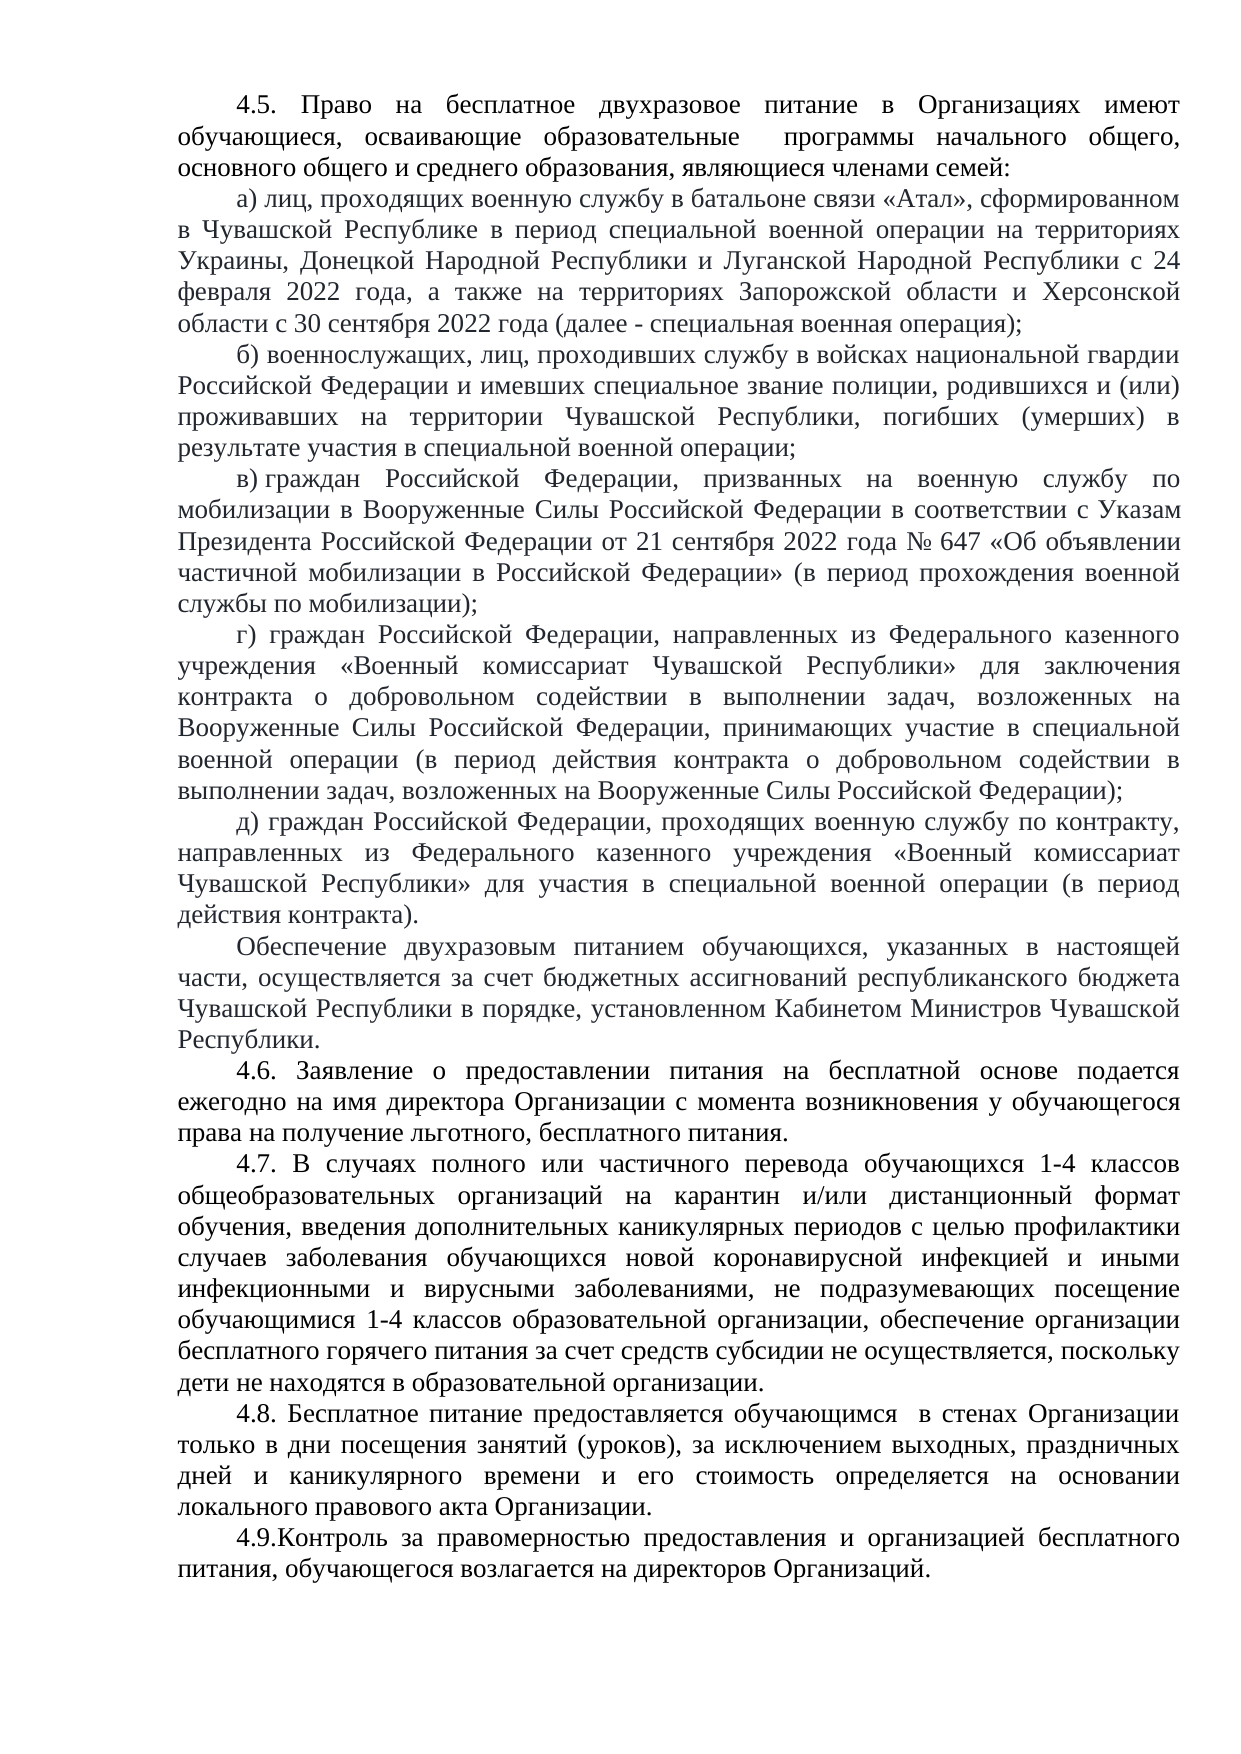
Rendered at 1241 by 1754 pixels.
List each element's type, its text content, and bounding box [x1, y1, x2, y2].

text а) лиц, проходящих военную службу в батальоне связи «Атал», сформированном в Чувашской Республике в период специальной военной операции на территориях Украины, Донецкой Народной Республики и Луганской Народной Республики с 24 февраля 2022 года, а также на территориях Запорожской области и Херсонской области с 30 сентября 2022 года (далее - специальная военная операция); [177, 182, 1181, 338]
text г) граждан Российской Федерации, направленных из Федерального казенного учреждения «Военный комиссариат Чувашской Республики» для заключения контракта о добровольном содействии в выполнении задач, возложенных на Вооруженные Силы Российской Федерации, принимающих участие в специальной военной операции (в период действия контракта о добровольном содействии в выполнении задач, возложенных на Вооруженные Силы Российской Федерации); [177, 618, 1181, 805]
text 4.5. Право на бесплатное двухразовое питание в Организациях имеют обучающиеся, осваивающие образовательные программы начального общего, основного общего и среднего образования, являющиеся членами семей: [177, 89, 1181, 182]
text б) военнослужащих, лиц, проходивших службу в войсках национальной гвардии Российской Федерации и имевших специальное звание полиции, родившихся и (или) проживавших на территории Чувашской Республики, погибших (умерших) в результате участия в специальной военной операции; [177, 338, 1181, 462]
text 4.8. Бесплатное питание предоставляется обучающимся в стенах Организации только в дни посещения занятий (уроков), за исключением выходных, праздничных дней и каникулярного времени и его стоимость определяется на основании локального правового акта Организации. [177, 1397, 1181, 1521]
text 4.6. Заявление о предоставлении питания на бесплатной основе подается ежегодно на имя директора Организации с момента возникновения у обучающегося права на получение льготного, бесплатного питания. [177, 1054, 1181, 1148]
text д) граждан Российской Федерации, проходящих военную службу по контракту, направленных из Федерального казенного учреждения «Военный комиссариат Чувашской Республики» для участия в специальной военной операции (в период действия контракта). [177, 805, 1181, 929]
text Обеспечение двухразовым питанием обучающихся, указанных в настоящей части, осуществляется за счет бюджетных ассигнований республиканского бюджета Чувашской Республики в порядке, установленном Кабинетом Министров Чувашской Республики. [177, 929, 1181, 1054]
text 4.7. В случаях полного или частичного перевода обучающихся 1-4 классов общеобразовательных организаций на карантин и/или дистанционный формат обучения, введения дополнительных каникулярных периодов с целью профилактики случаев заболевания обучающихся новой коронавирусной инфекцией и иными инфекционными и вирусными заболеваниями, не подразумевающих посещение обучающимися 1-4 классов образовательной организации, обеспечение организации бесплатного горячего питания за счет средств субсидии не осуществляется, поскольку дети не находятся в образовательной организации. [177, 1148, 1181, 1397]
text в) граждан Российской Федерации, призванных на военную службу по мобилизации в Вооруженные Силы Российской Федерации в соответствии с Указам Президента Российской Федерации от 21 сентября 2022 года № 647 «Об объявлении частичной мобилизации в Российской Федерации» (в период прохождения военной службы по мобилизации); [177, 462, 1181, 618]
text 4.9.Контроль за правомерностью предоставления и организацией бесплатного питания, обучающегося возлагается на директоров Организаций. [177, 1521, 1181, 1584]
